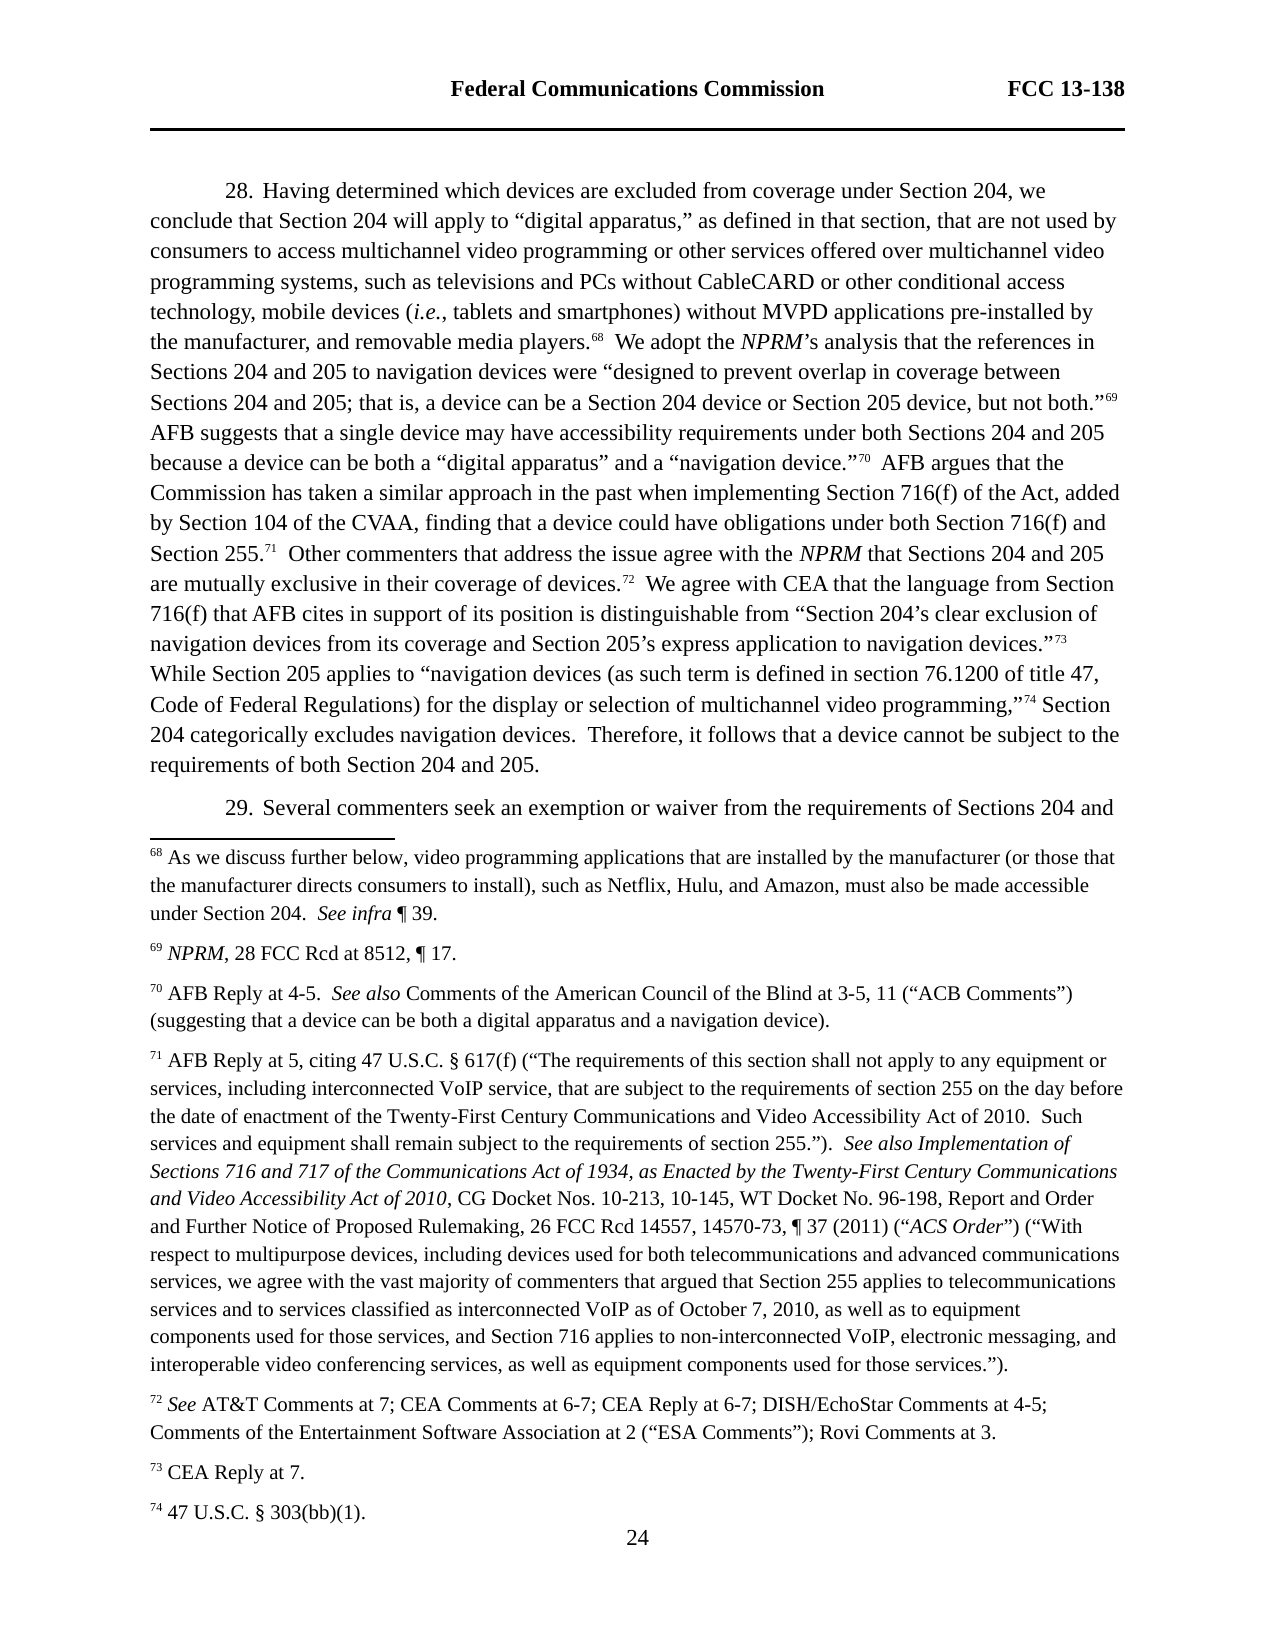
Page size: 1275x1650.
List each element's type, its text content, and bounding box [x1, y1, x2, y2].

text Having determined which devices are excluded from coverage under Section 204, we conclude that Section 204 will apply to “digital apparatus,” as defined in that section, that are not used by consumers to access multichannel video programming or other services offered over multichannel video programming systems, such as televisions and PCs without CableCARD or other conditional access technology, mobile devices (i.e., tablets and smartphones) without MVPD applications pre-installed by the manufacturer, and removable media players. We adopt the NPRM’s analysis that the references in Sections 204 and 205 to navigation devices were “designed to prevent overlap in coverage between Sections 204 and 205; that is, a device can be a Section 204 device or Section 205 device, but not both.” AFB suggests that a single device may have accessibility requirements under both Sections 204 and 205 because a device can be both a “digital apparatus” and a “navigation device.” AFB argues that the Commission has taken a similar approach in the past when implementing Section 716(f) of the Act, added by Section 104 of the CVAA, finding that a device could have obligations under both Section 716(f) and Section 255. Other commenters that address the issue agree with the NPRM that Sections 204 and 205 are mutually exclusive in their coverage of devices. We agree with CEA that the language from Section 716(f) that AFB cites in support of its position is distinguishable from “Section 204’s clear exclusion of navigation devices from its coverage and Section 205’s express application to navigation devices.” While Section 205 applies to “navigation devices (as such term is defined in section 76.1200 of title 47, Code of Federal Regulations) for the display or selection of multichannel video programming,” Section 204 categorically excludes navigation devices. Therefore, it follows that a device cannot be subject to the requirements of both Section 204 and 205. [150, 177, 1125, 777]
